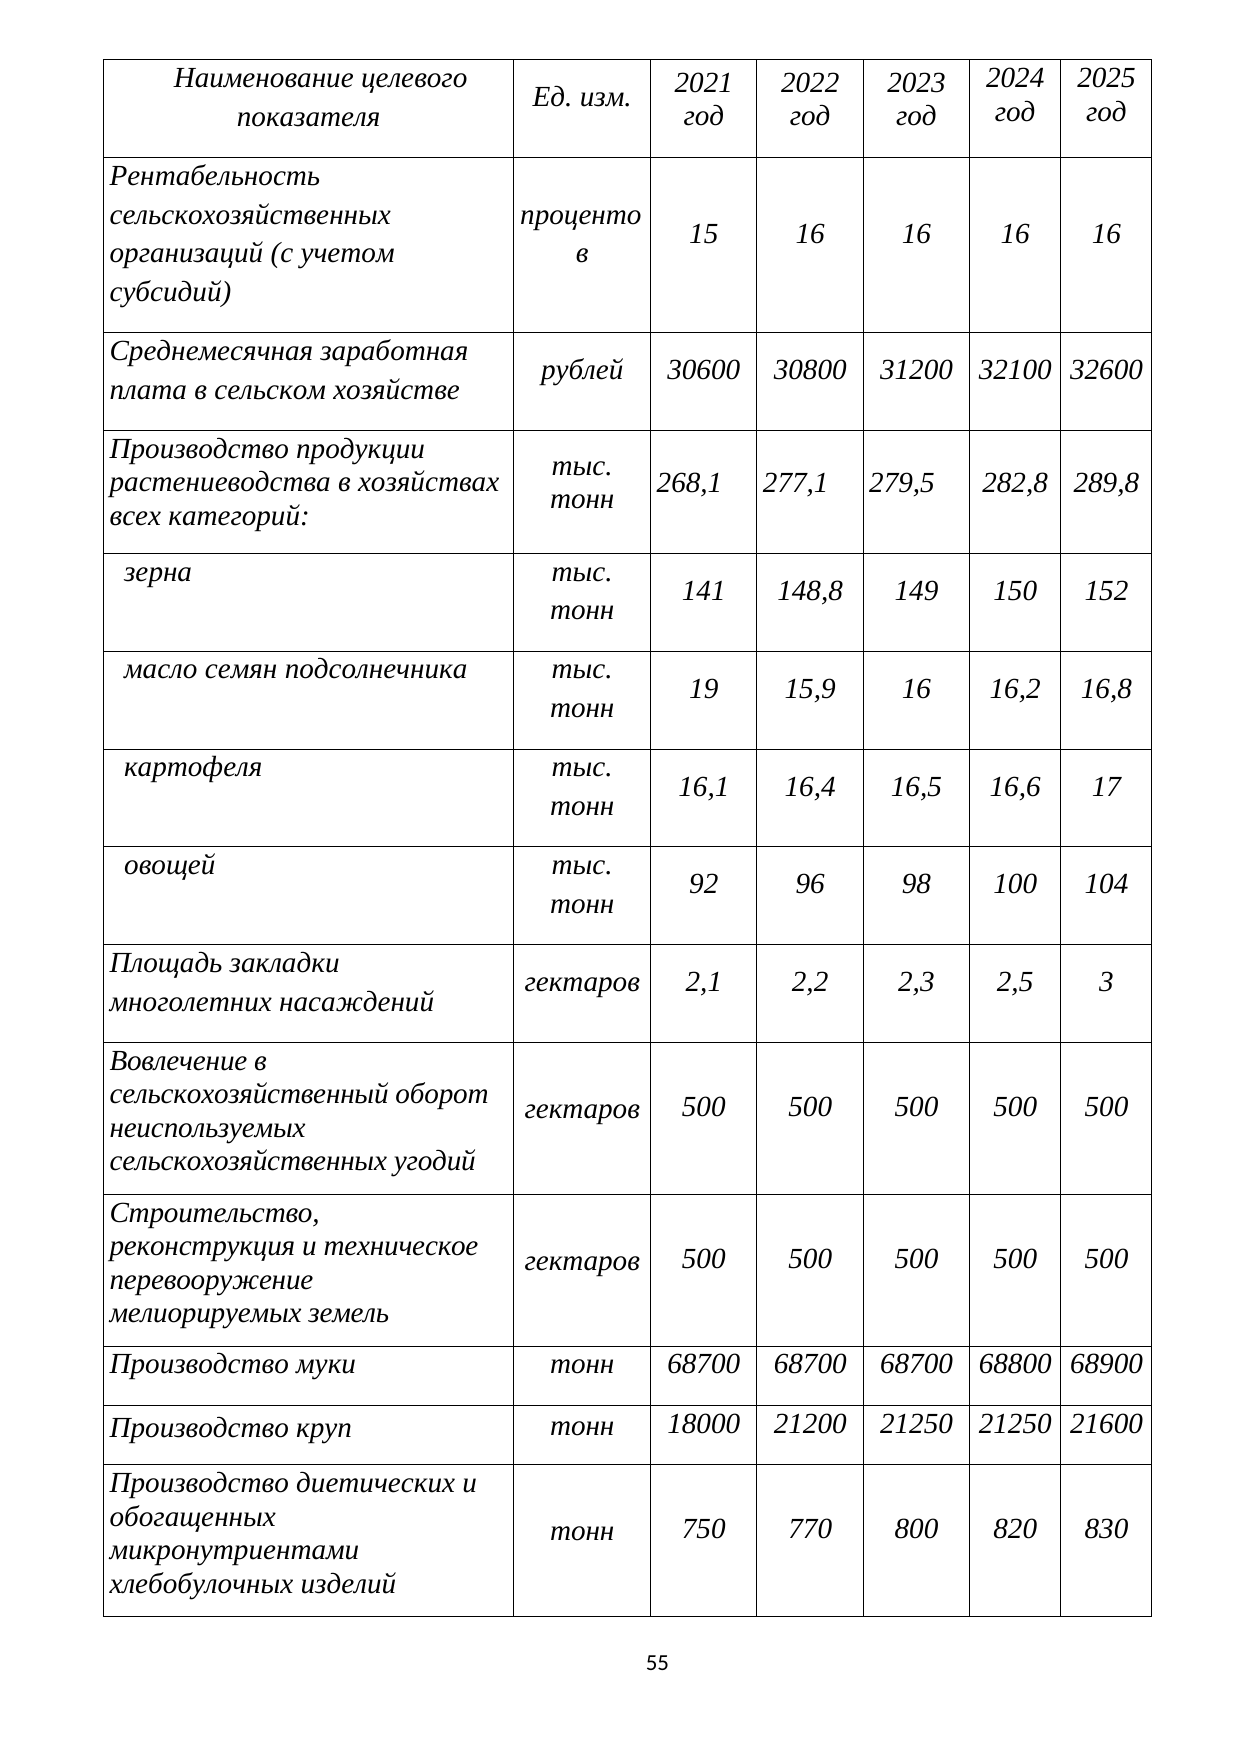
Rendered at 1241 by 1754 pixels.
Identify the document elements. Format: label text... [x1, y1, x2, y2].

table_cell 289,8 [1061, 431, 1151, 553]
table_cell 16,8 [1061, 652, 1151, 748]
table_cell гектаров [514, 1043, 650, 1194]
table_cell 820 [970, 1465, 1060, 1616]
table_cell 21250 [864, 1406, 969, 1464]
table_cell 152 [1061, 554, 1151, 651]
table_cell 32600 [1061, 333, 1151, 430]
table_cell 16 [757, 158, 863, 332]
table_header 2022 год [757, 60, 863, 157]
table_cell 16 [1061, 158, 1151, 332]
table_cell гектаров [514, 945, 650, 1042]
table_cell 500 [970, 1043, 1060, 1194]
table_cell 16,4 [757, 750, 863, 846]
table_cell 500 [1061, 1195, 1151, 1346]
table_cell 68700 [757, 1347, 863, 1405]
table_cell Вовлечение в сельскохозяйственный оборот неиспользуемых сельскохозяйственных угодий [104, 1043, 513, 1194]
table_cell 100 [970, 847, 1060, 944]
table_cell тыс. тонн [514, 431, 650, 553]
table_cell Строительство, реконструкция и техническое перевооружение мелиорируемых земель [104, 1195, 513, 1346]
table_cell 148,8 [757, 554, 863, 651]
table_cell 500 [757, 1195, 863, 1346]
table_cell 500 [864, 1043, 969, 1194]
table_cell тыс. тонн [514, 652, 650, 748]
table_cell 500 [757, 1043, 863, 1194]
table_header 2023 год [864, 60, 969, 157]
table_cell 800 [864, 1465, 969, 1616]
table_cell 15,9 [757, 652, 863, 748]
table_cell 15 [651, 158, 756, 332]
table_cell 830 [1061, 1465, 1151, 1616]
table_cell 92 [651, 847, 756, 944]
table_cell 68700 [651, 1347, 756, 1405]
table_cell 500 [970, 1195, 1060, 1346]
table_cell 500 [651, 1043, 756, 1194]
table_cell 68800 [970, 1347, 1060, 1405]
table_header Ед. изм. [514, 60, 650, 157]
table_cell 98 [864, 847, 969, 944]
table_cell Производство круп [104, 1406, 513, 1464]
table_cell картофеля [104, 750, 513, 846]
table_cell 18000 [651, 1406, 756, 1464]
table_cell 277,1 [757, 431, 863, 553]
table_cell 104 [1061, 847, 1151, 944]
table_cell Производство муки [104, 1347, 513, 1405]
table_cell 17 [1061, 750, 1151, 846]
table_cell тонн [514, 1465, 650, 1616]
table_cell 500 [864, 1195, 969, 1346]
table_cell 31200 [864, 333, 969, 430]
table_cell 141 [651, 554, 756, 651]
table_cell 2,2 [757, 945, 863, 1042]
table_cell 16,1 [651, 750, 756, 846]
table_cell овощей [104, 847, 513, 944]
table_cell 500 [1061, 1043, 1151, 1194]
table_header 2024 год [970, 60, 1060, 157]
table_cell 16 [864, 158, 969, 332]
table_cell тыс. тонн [514, 750, 650, 846]
table_cell 282,8 [970, 431, 1060, 553]
table_cell 16 [864, 652, 969, 748]
table_cell тыс. тонн [514, 847, 650, 944]
table_cell 19 [651, 652, 756, 748]
table_cell 150 [970, 554, 1060, 651]
table_cell 500 [651, 1195, 756, 1346]
table_header 2025 год [1061, 60, 1151, 157]
table_cell гектаров [514, 1195, 650, 1346]
table_cell 750 [651, 1465, 756, 1616]
table_cell 16,2 [970, 652, 1060, 748]
table_cell 16,5 [864, 750, 969, 846]
table_cell 68900 [1061, 1347, 1151, 1405]
table_cell Рентабельность сельскохозяйственных организаций (с учетом субсидий) [104, 158, 513, 332]
table_cell 30600 [651, 333, 756, 430]
table_cell Среднемесячная заработная плата в сельском хозяйстве [104, 333, 513, 430]
table_cell 16,6 [970, 750, 1060, 846]
table_cell тонн [514, 1406, 650, 1464]
table_cell 2,3 [864, 945, 969, 1042]
table_header 2021 год [651, 60, 756, 157]
table_cell 96 [757, 847, 863, 944]
table_cell 770 [757, 1465, 863, 1616]
table_cell 21200 [757, 1406, 863, 1464]
table_cell процентов [514, 158, 650, 332]
table_cell 2,5 [970, 945, 1060, 1042]
table_cell 268,1 [651, 431, 756, 553]
table_cell 3 [1061, 945, 1151, 1042]
table_cell зерна [104, 554, 513, 651]
table_cell тонн [514, 1347, 650, 1405]
table_cell масло семян подсолнечника [104, 652, 513, 748]
table_cell 21250 [970, 1406, 1060, 1464]
table_cell 30800 [757, 333, 863, 430]
table_cell 32100 [970, 333, 1060, 430]
table_cell Производство продукции растениеводства в хозяйствах всех категорий: [104, 431, 513, 553]
table_cell 21600 [1061, 1406, 1151, 1464]
table_cell 149 [864, 554, 969, 651]
table_cell 68700 [864, 1347, 969, 1405]
table_cell Площадь закладки многолетних насаждений [104, 945, 513, 1042]
table_cell 2,1 [651, 945, 756, 1042]
table_cell 16 [970, 158, 1060, 332]
table_cell Производство диетических и обогащенных микронутриентами хлебобулочных изделий [104, 1465, 513, 1616]
table_cell тыс. тонн [514, 554, 650, 651]
table_cell 279,5 [864, 431, 969, 553]
table_cell рублей [514, 333, 650, 430]
table_header Наименование целевого показателя [104, 60, 513, 157]
